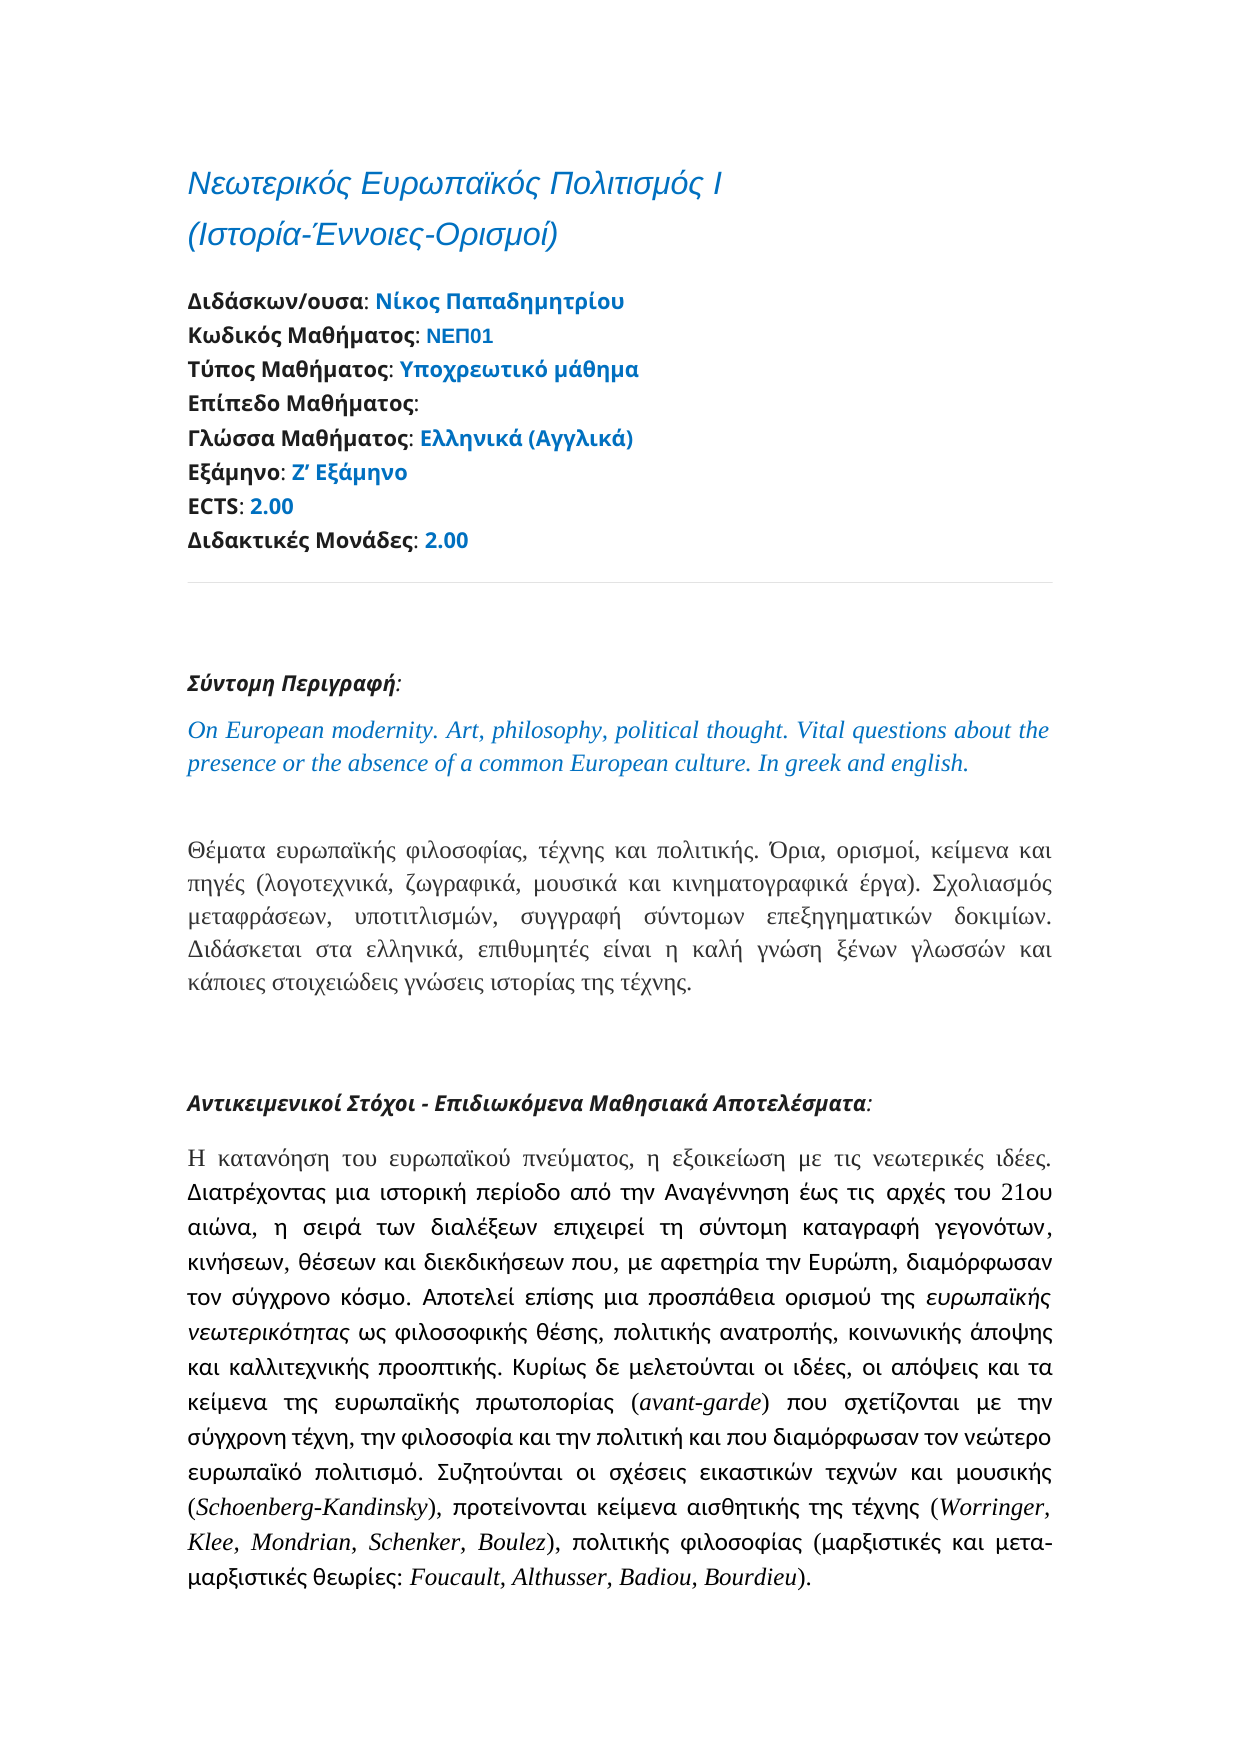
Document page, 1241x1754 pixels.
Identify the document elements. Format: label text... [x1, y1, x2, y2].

text Διδάσκων/ουσα: Νίκος Παπαδημητρίου Κωδικός Μαθήματος: ΝΕΠ01 Τύπος Μαθήματος: Υποχρεωτικό μάθημα Επίπεδο Μαθήματος: Γλώσσα Μαθήματος: Ελληνικά (Αγγλικά) Εξάμηνο: Ζ’ Εξάμηνο ECTS: 2.00 Διδακτικές Μονάδες: 2.00 [187, 252, 1053, 555]
subtitle (Ιστορία-Έννοιες-Ορισμοί) [187, 201, 1053, 252]
text Αντικειμενικοί Στόχοι - Επιδιωκόμενα Μαθησιακά Αποτελέσματα: [187, 1054, 1053, 1118]
text Η κατανόηση του ευρωπαϊκού πνεύματος, η εξοικείωση με τις νεωτερικές ιδέες. Διατρέχοντας μια ιστορική περίοδο από την Αναγέννηση έως τις αρχές του 21ου αιώνα, η σειρά των διαλέξεων επιχειρεί τη σύντομη καταγραφή γεγονότων, κινήσεων, θέσεων και διεκδικήσεων που, με αφετηρία την Ευρώπη, διαμόρφωσαν τον σύγχρονο κόσμο. Αποτελεί επίσης μια προσπάθεια ορισμού της ευρωπαϊκής νεωτερικότητας ως φιλοσοφικής θέσης, πολιτικής ανατροπής, κοινωνικής άποψης και καλλιτεχνικής προοπτικής. Κυρίως δε μελετούνται οι ιδέες, οι απόψεις και τα κείμενα της ευρωπαϊκής πρωτοπορίας (avant-garde) που σχετίζονται με την σύγχρονη τέχνη, την φιλοσοφία και την πολιτική και που διαμόρφωσαν τον νεώτερο ευρωπαϊκό πολιτισμό. Συζητούνται οι σχέσεις εικαστικών τεχνών και μουσικής (Schoenberg-Kandinsky), προτείνονται κείμενα αισθητικής της τέχνης (Worringer, Klee, Mondrian, Schenker, Boulez), πολιτικής φιλοσοφίας (μαρξιστικές και μετα-μαρξιστικές θεωρίες: Foucault, Althusser, Badiou, Bourdieu). [187, 1143, 1053, 1592]
text Σύντομη Περιγραφή: [187, 634, 1053, 698]
text On European modernity. Art, philosophy, political thought. Vital questions about the presence or the absence of a common European culture. In greek and english. [187, 715, 1053, 777]
subtitle Νεωτερικός Ευρωπαϊκός Πολιτισμός Ι [187, 150, 1053, 201]
text Θέματα ευρωπαϊκής φιλοσοφίας, τέχνης και πολιτικής. Όρια, ορισμοί, κείμενα και πηγές (λογοτεχνικά, ζωγραφικά, μουσικά και κινηματογραφικά έργα). Σχολιασμός μεταφράσεων, υποτιτλισμών, συγγραφή σύντομων επεξηγηματικών δοκιμίων. Διδάσκεται στα ελληνικά, επιθυμητές είναι η καλή γνώση ξένων γλωσσών και κάποιες στοιχειώδεις γνώσεις ιστορίας της τέχνης. [187, 835, 1053, 996]
